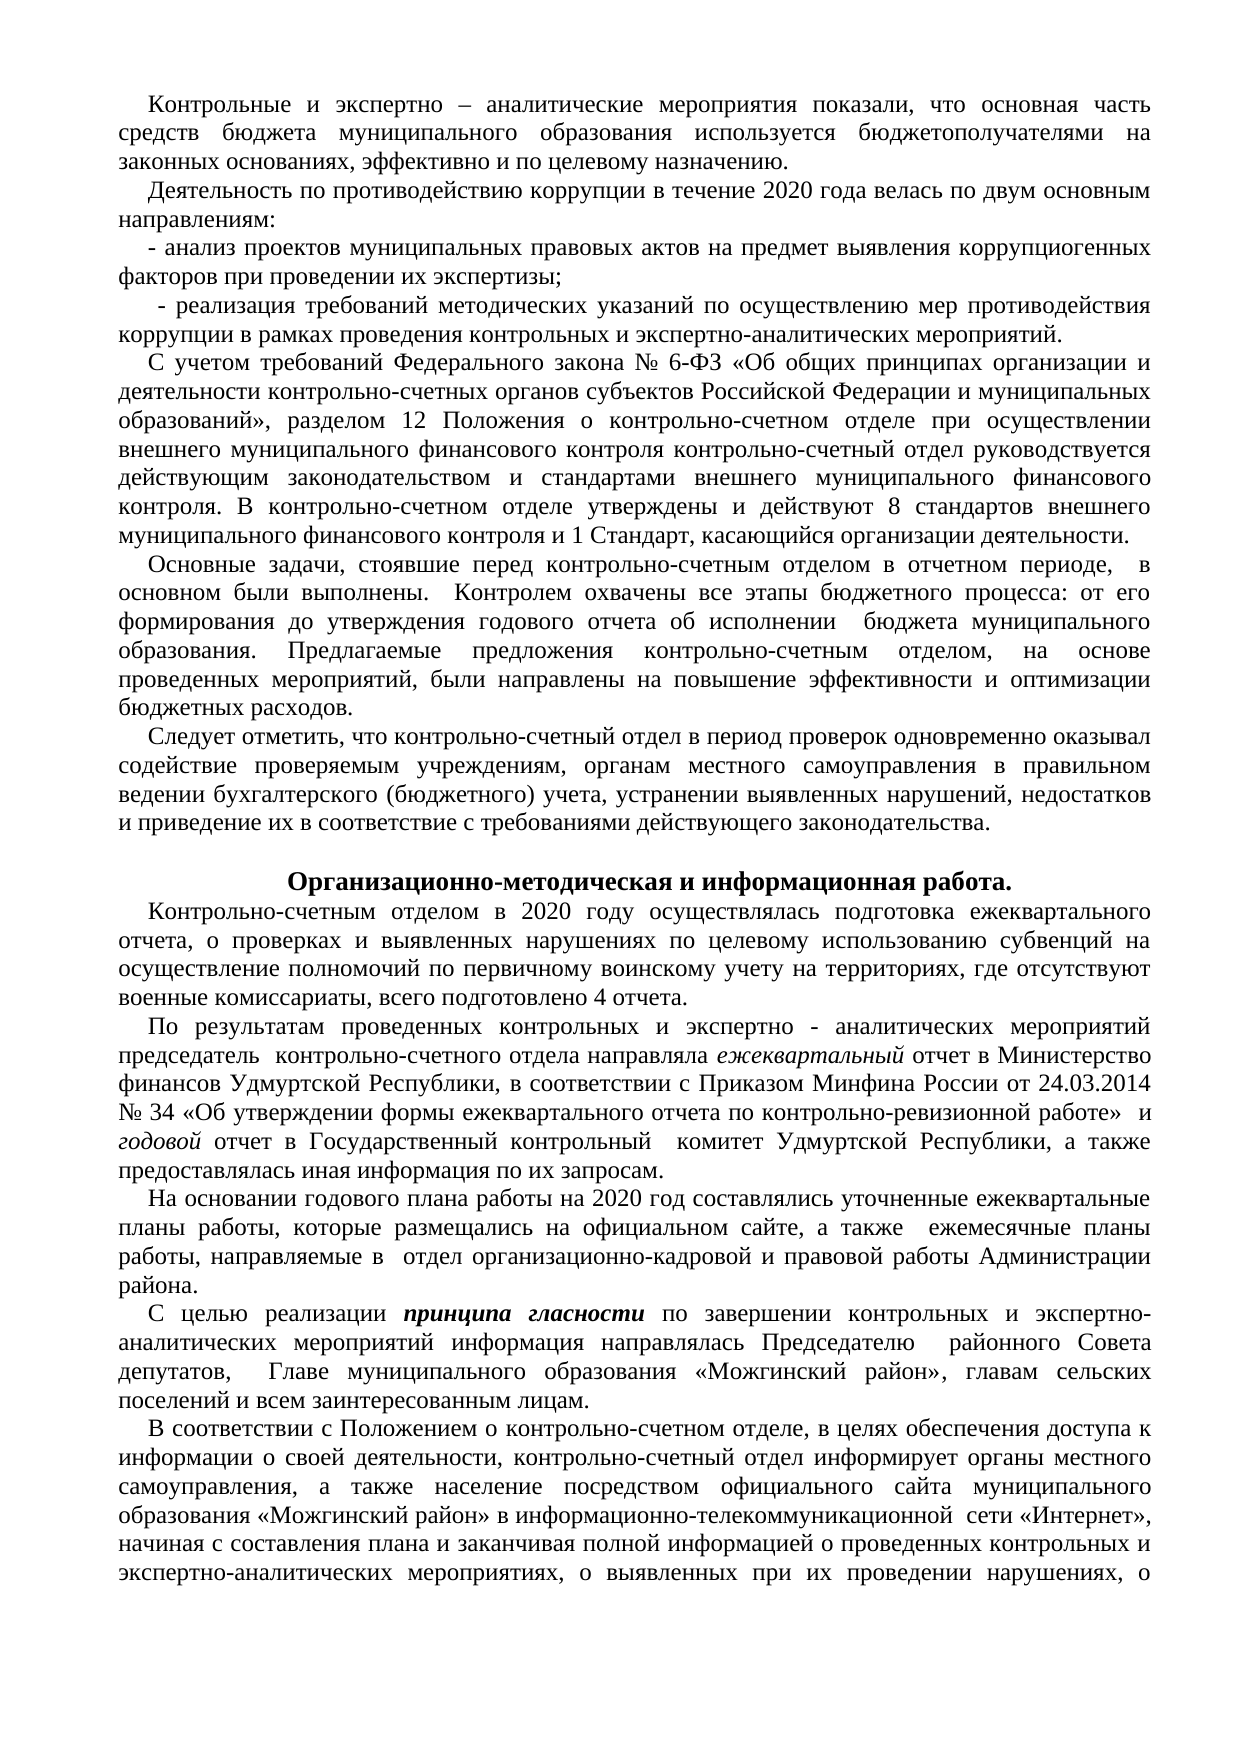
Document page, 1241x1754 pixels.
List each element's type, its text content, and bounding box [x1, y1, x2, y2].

text Контрольные и экспертно – аналитические мероприятия показали, что основная часть средств бюджета муниципального образования используется бюджетополучателями на законных основаниях, эффективно и по целевому назначению. [118, 89, 1152, 175]
text Организационно-методическая и информационная работа. [118, 865, 1152, 896]
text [118, 1413, 1152, 1586]
text Контрольно-счетным отделом в 2020 году осуществлялась подготовка ежеквартального отчета, о проверках и выявленных нарушениях по целевому использованию субвенций на осуществление полномочий по первичному воинскому учету на территориях, где отсутствуют военные комиссариаты, всего подготовлено 4 отчета. [118, 896, 1152, 1011]
text По результатам проведенных контрольных и экспертно - аналитических мероприятий председатель контрольно-счетного отдела направляла ежеквартальный отчет в Министерство финансов Удмуртской Республики, в соответствии с Приказом Минфина России от 24.03.2014 № 34 «Об утверждении формы ежеквартального отчета по контрольно-ревизионной работе» и годовой отчет в Государственный контрольный комитет Удмуртской Республики, а также предоставлялась иная информация по их запросам. [118, 1011, 1152, 1183]
text Деятельность по противодействию коррупции в течение 2020 года велась по двум основным направлениям: [118, 175, 1152, 232]
text С учетом требований Федерального закона № 6-ФЗ «Об общих принципах организации и деятельности контрольно-счетных органов субъектов Российской Федерации и муниципальных образований», разделом 12 Положения о контрольно-счетном отделе при осуществлении внешнего муниципального финансового контроля контрольно-счетный отдел руководствуется действующим законодательством и стандартами внешнего муниципального финансового контроля. В контрольно-счетном отделе утверждены и действуют 8 стандартов внешнего муниципального финансового контроля и 1 Стандарт, касающийся организации деятельности. [118, 347, 1152, 549]
text Следует отметить, что контрольно-счетный отдел в период проверок одновременно оказывал содействие проверяемым учреждениям, органам местного самоуправления в правильном ведении бухгалтерского (бюджетного) учета, устранении выявленных нарушений, недостатков и приведение их в соответствие с требованиями действующего законодательства. [118, 721, 1152, 836]
text - реализация требований методических указаний по осуществлению мер противодействия коррупции в рамках проведения контрольных и экспертно-аналитических мероприятий. [118, 290, 1152, 347]
text С целью реализации принципа гласности по завершении контрольных и экспертно-аналитических мероприятий информация направлялась Председателю районного Совета депутатов, Главе муниципального образования «Можгинский район», главам сельских поселений и всем заинтересованным лицам. [118, 1298, 1152, 1413]
text - анализ проектов муниципальных правовых актов на предмет выявления коррупциогенных факторов при проведении их экспертизы; [118, 232, 1152, 290]
text Основные задачи, стоявшие перед контрольно-счетным отделом в отчетном периоде, в основном были выполнены. Контролем охвачены все этапы бюджетного процесса: от его формирования до утверждения годового отчета об исполнении бюджета муниципального образования. Предлагаемые предложения контрольно-счетным отделом, на основе проведенных мероприятий, были направлены на повышение эффективности и оптимизации бюджетных расходов. [118, 549, 1152, 721]
text На основании годового плана работы на 2020 год составлялись уточненные ежеквартальные планы работы, которые размещались на официальном сайте, а также ежемесячные планы работы, направляемые в отдел организационно-кадровой и правовой работы Администрации района. [118, 1183, 1152, 1298]
